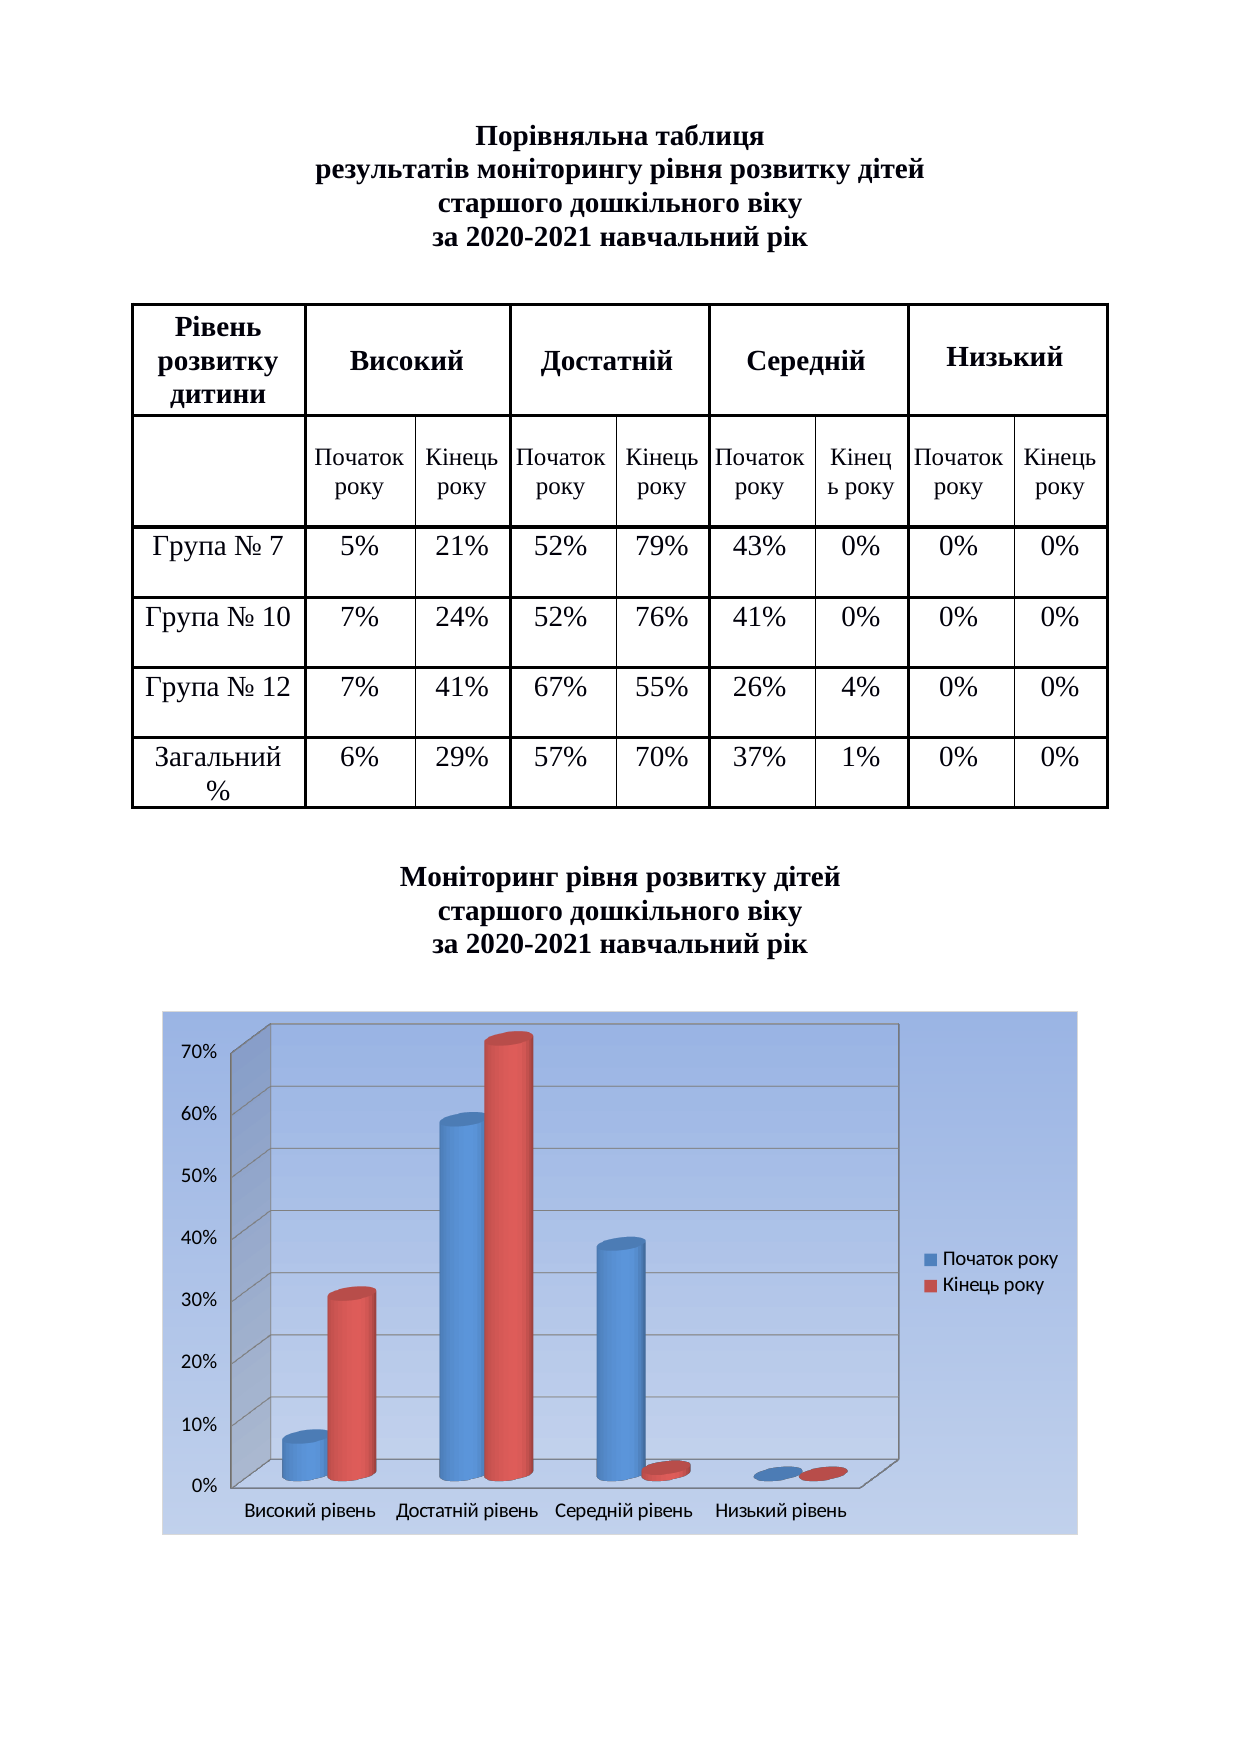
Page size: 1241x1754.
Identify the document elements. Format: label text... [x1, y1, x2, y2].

text Моніторинг рівня розвитку дітей [88, 859, 1152, 893]
table_cell Кінець року [617, 417, 708, 525]
table_header Середній [711, 306, 907, 414]
table_header Рівень розвитку дитини [134, 306, 304, 414]
table_cell 29% [416, 739, 509, 806]
table_cell 24% [416, 599, 509, 666]
text за 2020-2021 навчальний рік [88, 927, 1152, 960]
table_cell Кінець року [816, 417, 907, 525]
text результатів моніторингу рівня розвитку дітей [88, 152, 1152, 185]
table_cell 0% [910, 739, 1014, 806]
table_cell 0% [910, 599, 1014, 666]
table_cell 79% [617, 529, 708, 596]
table_cell Кінець року [1015, 417, 1106, 525]
text старшого дошкільного віку [88, 893, 1152, 927]
table_cell 41% [711, 599, 815, 666]
text Порівняльна таблиця [88, 118, 1152, 152]
table_cell 5% [307, 529, 415, 596]
table_cell 7% [307, 669, 415, 736]
table_cell 41% [416, 669, 509, 736]
table_cell 76% [617, 599, 708, 666]
table_cell 70% [617, 739, 708, 806]
table_cell 43% [711, 529, 815, 596]
text за 2020-2021 навчальний рік [88, 219, 1152, 252]
table_cell Загальний % [134, 739, 304, 806]
table_cell 52% [512, 599, 616, 666]
table_cell 52% [512, 529, 616, 596]
table_cell 0% [1015, 599, 1106, 666]
table_header Низький [910, 306, 1106, 414]
table_cell 4% [816, 669, 907, 736]
table_cell 26% [711, 669, 815, 736]
table_cell 37% [711, 739, 815, 806]
table_cell 55% [617, 669, 708, 736]
table_cell 0% [1015, 529, 1106, 596]
table_cell Початок року [512, 417, 616, 525]
table_cell 0% [816, 599, 907, 666]
table_header Високий [307, 306, 509, 414]
table_cell 67% [512, 669, 616, 736]
table_cell 0% [910, 669, 1014, 736]
table_cell 6% [307, 739, 415, 806]
table_cell [134, 417, 304, 525]
table_cell Кінець року [416, 417, 509, 525]
table_cell Група № 10 [134, 599, 304, 666]
table_cell Початок року [910, 417, 1014, 525]
table_header Достатній [512, 306, 708, 414]
text старшого дошкільного віку [88, 185, 1152, 219]
table_cell 0% [910, 529, 1014, 596]
table_cell 21% [416, 529, 509, 596]
table_cell Початок року [307, 417, 415, 525]
table_cell Початок року [711, 417, 815, 525]
table_cell Група № 12 [134, 669, 304, 736]
table_cell 7% [307, 599, 415, 666]
table_cell 1% [816, 739, 907, 806]
table_cell 0% [1015, 669, 1106, 736]
table_cell Група № 7 [134, 529, 304, 596]
table_cell 0% [816, 529, 907, 596]
table_cell 57% [512, 739, 616, 806]
table_cell 0% [1015, 739, 1106, 806]
